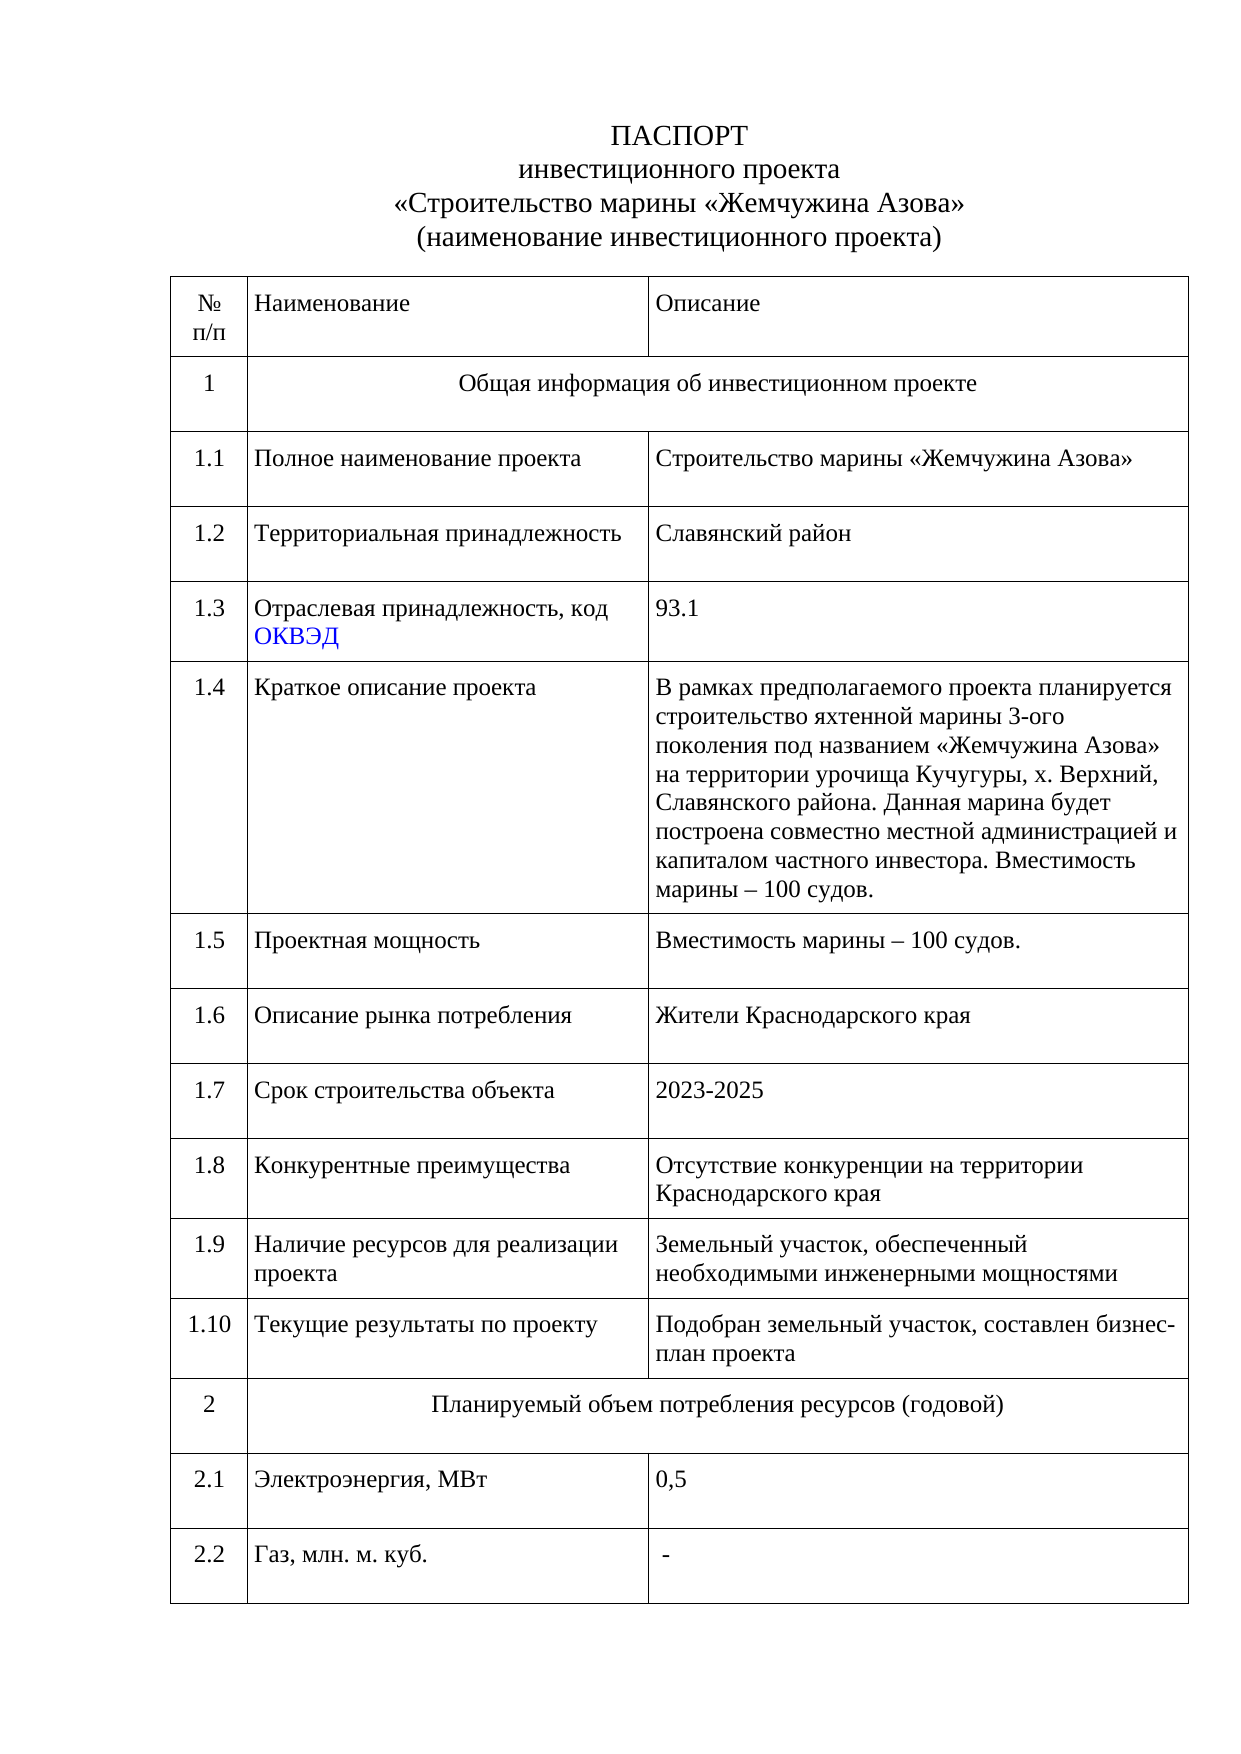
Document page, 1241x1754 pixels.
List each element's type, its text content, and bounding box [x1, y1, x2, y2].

text ПАСПОРТ [177, 118, 1181, 152]
table_cell Газ, млн. м. куб. [248, 1529, 648, 1602]
table_cell Конкурентные преимущества [248, 1139, 648, 1218]
text «Строительство марины «Жемчужина Азова» [177, 185, 1181, 219]
table_cell 1.3 [171, 582, 247, 661]
table_cell Наличие ресурсов для реализации проекта [248, 1219, 648, 1298]
table_cell Территориальная принадлежность [248, 507, 648, 581]
table_cell 0,5 [649, 1454, 1188, 1527]
table_cell 1.4 [171, 662, 247, 913]
table_cell Подобран земельный участок, составлен бизнес-план проекта [649, 1299, 1188, 1377]
table_cell Полное наименование проекта [248, 432, 648, 506]
table_header Описание [649, 277, 1188, 356]
table_cell 1.10 [171, 1299, 247, 1377]
table_cell Отсутствие конкуренции на территории Краснодарского края [649, 1139, 1188, 1218]
table_cell 2023-2025 [649, 1064, 1188, 1138]
table_cell Срок строительства объекта [248, 1064, 648, 1138]
table_cell Вместимость марины – 100 судов. [649, 914, 1188, 988]
table_cell Описание рынка потребления [248, 989, 648, 1063]
table_cell Краткое описание проекта [248, 662, 648, 913]
table_cell 1.9 [171, 1219, 247, 1298]
text инвестиционного проекта [177, 152, 1181, 185]
table_cell 1 [171, 357, 247, 431]
table_cell 1.2 [171, 507, 247, 581]
table_cell Славянский район [649, 507, 1188, 581]
table_cell 93.1 [649, 582, 1188, 661]
table_cell Земельный участок, обеспеченный необходимыми инженерными мощностями [649, 1219, 1188, 1298]
text (наименование инвестиционного проекта) [177, 219, 1181, 252]
table_cell Планируемый объем потребления ресурсов (годовой) [248, 1379, 1188, 1452]
table_cell Проектная мощность [248, 914, 648, 988]
table_cell Текущие результаты по проекту [248, 1299, 648, 1377]
table_cell Отраслевая принадлежность, код ОКВЭД [248, 582, 648, 661]
table_header № п/п [171, 277, 247, 356]
table_cell 1.6 [171, 989, 247, 1063]
table_cell 1.8 [171, 1139, 247, 1218]
table_cell Электроэнергия, МВт [248, 1454, 648, 1527]
table_cell 1.5 [171, 914, 247, 988]
table_cell 2.1 [171, 1454, 247, 1527]
table_cell Общая информация об инвестиционном проекте [248, 357, 1188, 431]
table_cell 1.7 [171, 1064, 247, 1138]
table_cell В рамках предполагаемого проекта планируется строительство яхтенной марины 3-ого поколения под названием «Жемчужина Азова» на территории урочища Кучугуры, х. Верхний, Славянского района. Данная марина будет построена совместно местной администрацией и капиталом частного инвестора. Вместимость марины – 100 судов. [649, 662, 1188, 913]
table_cell 2.2 [171, 1529, 247, 1602]
table_header Наименование [248, 277, 648, 356]
table_cell Жители Краснодарского края [649, 989, 1188, 1063]
table_cell 1.1 [171, 432, 247, 506]
table_cell Строительство марины «Жемчужина Азова» [649, 432, 1188, 506]
table_cell - [649, 1529, 1188, 1602]
table_cell 2 [171, 1379, 247, 1452]
